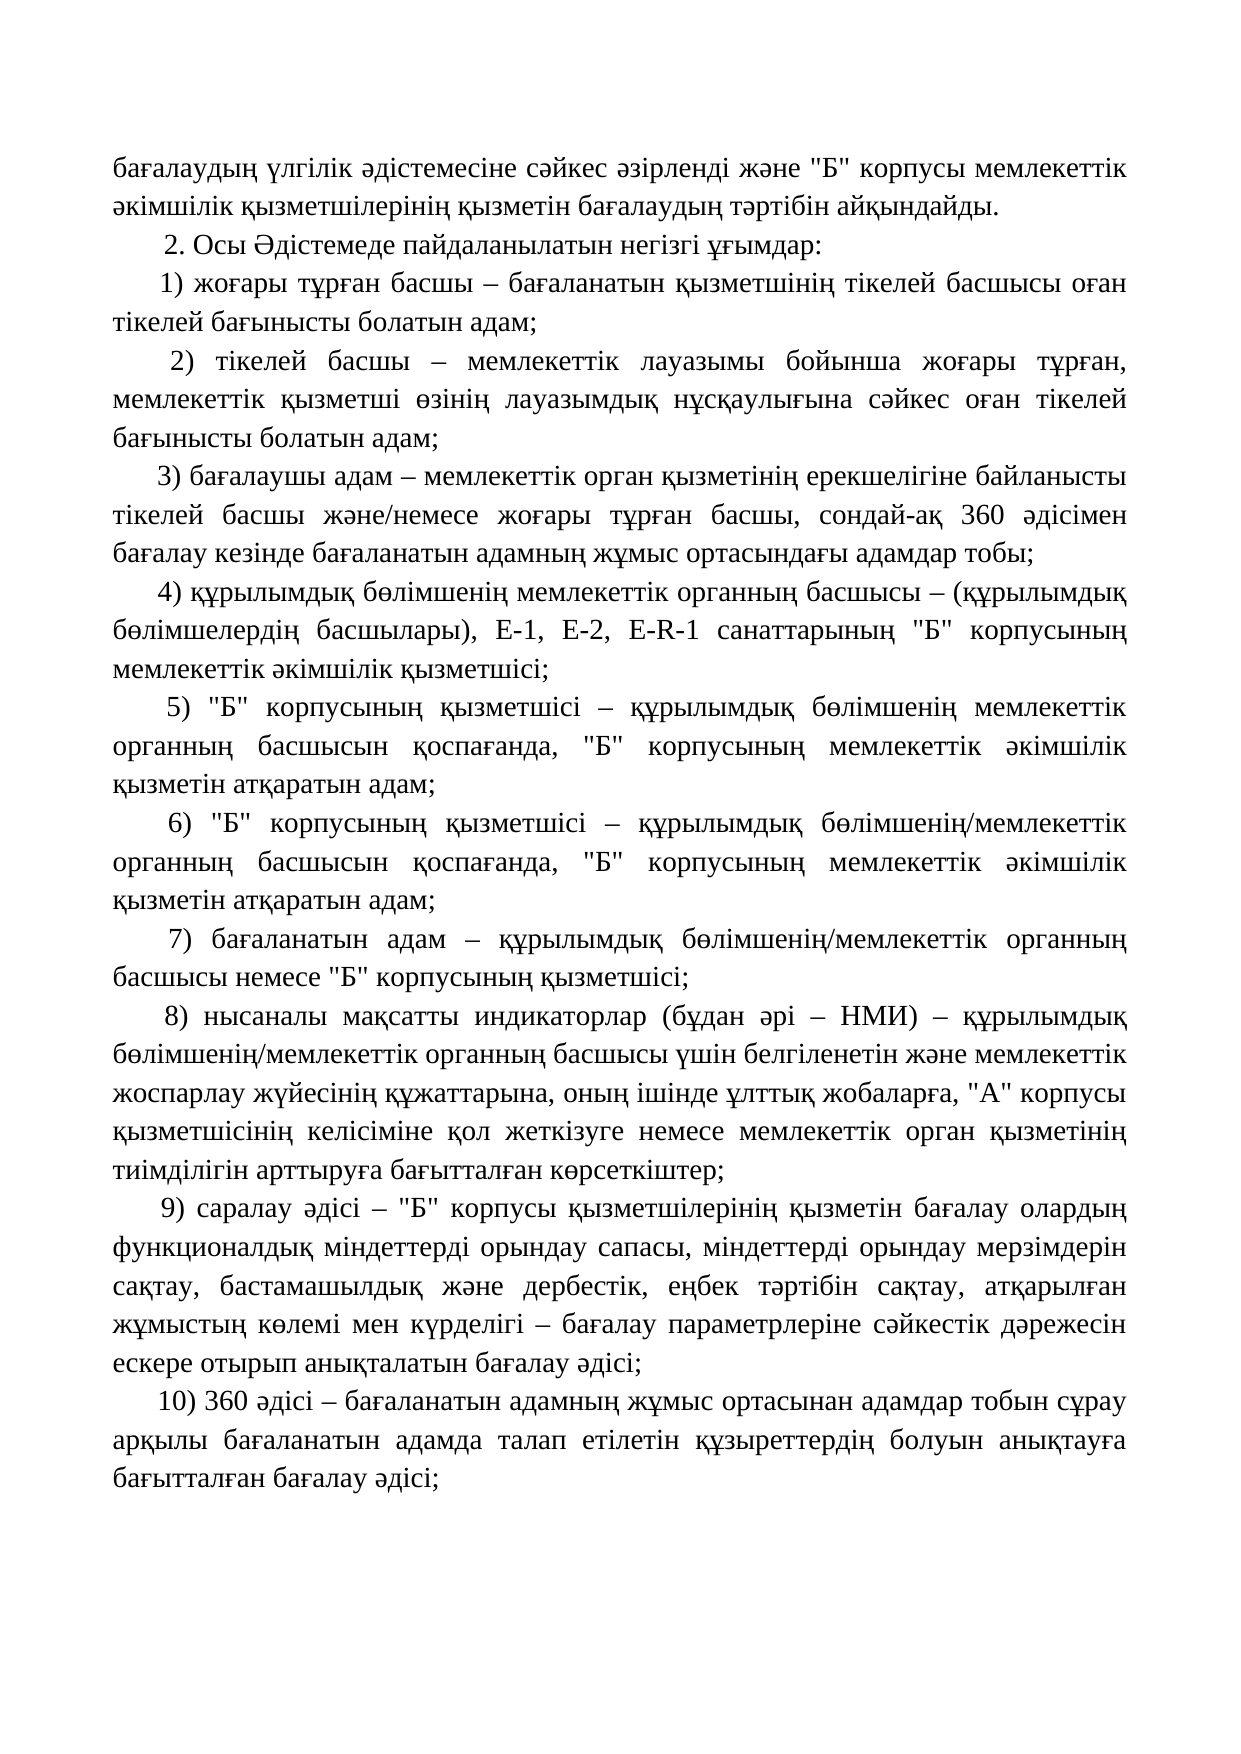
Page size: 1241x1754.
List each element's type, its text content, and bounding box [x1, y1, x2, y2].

text 2) тікелей басшы – мемлекеттік лауазымы бойынша жоғары тұрған, мемлекеттік қызметші өзінің лауазымдық нұсқаулығына сәйкес оған тікелей бағынысты болатын адам; [112, 343, 1128, 453]
text 10) 360 әдісі – бағаланатын адамның жұмыс ортасынан адамдар тобын сұрау арқылы бағаланатын адамда талап етілетін құзыреттердің болуын анықтауға бағытталған бағалау әдісі; [112, 1383, 1128, 1494]
text 9) саралау әдісі – "Б" корпусы қызметшілерінің қызметін бағалау олардың функционалдық міндеттерді орындау сапасы, міндеттерді орындау мерзімдерін сақтау, бастамашылдық және дербестік, еңбек тәртібін сақтау, атқарылған жұмыстың көлемі мен күрделігі – бағалау параметрлеріне сәйкестік дәрежесін ескере отырып анықталатын бағалау әдісі; [112, 1191, 1128, 1378]
text 3) бағалаушы адам – мемлекеттік орган қызметінің ерекшелігіне байланысты тікелей басшы және/немесе жоғары тұрған басшы, сондай-ақ 360 әдісімен бағалау кезінде бағаланатын адамның жұмыс ортасындағы адамдар тобы; [112, 458, 1128, 569]
text 7) бағаланатын адам – құрылымдық бөлімшенің/мемлекеттік органның басшысы немесе "Б" корпусының қызметшісі; [112, 921, 1128, 993]
text 1) жоғары тұрған басшы – бағаланатын қызметшінің тікелей басшысы оған тікелей бағынысты болатын адам; [112, 266, 1128, 338]
text 5) "Б" корпусының қызметшісі – құрылымдық бөлімшенің мемлекеттік органның басшысын қоспағанда, "Б" корпусының мемлекеттік әкімшілік қызметін атқаратын адам; [112, 689, 1128, 800]
text 4) құрылымдық бөлімшенің мемлекеттік органның басшысы – (құрылымдық бөлімшелердің басшылары), Е-1, Е-2, E-R-1 санаттарының "Б" корпусының мемлекеттік әкімшілік қызметшісі; [112, 574, 1128, 684]
text 6) "Б" корпусының қызметшісі – құрылымдық бөлімшенің/мемлекеттік органның басшысын қоспағанда, "Б" корпусының мемлекеттік әкімшілік қызметін атқаратын адам; [112, 805, 1128, 916]
text 8) нысаналы мақсатты индикаторлар (бұдан әрі – НМИ) – құрылымдық бөлімшенің/мемлекеттік органның басшысы үшін белгіленетін және мемлекеттік жоспарлау жүйесінің құжаттарына, оның ішінде ұлттық жобаларға, "А" корпусы қызметшісінің келісіміне қол жеткізуге немесе мемлекеттік орган қызметінің тиімділігін арттыруға бағытталған көрсеткіштер; [112, 998, 1128, 1186]
text 2. Осы Әдістемеде пайдаланылатын негізгі ұғымдар: [112, 227, 1128, 261]
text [112, 150, 1128, 222]
